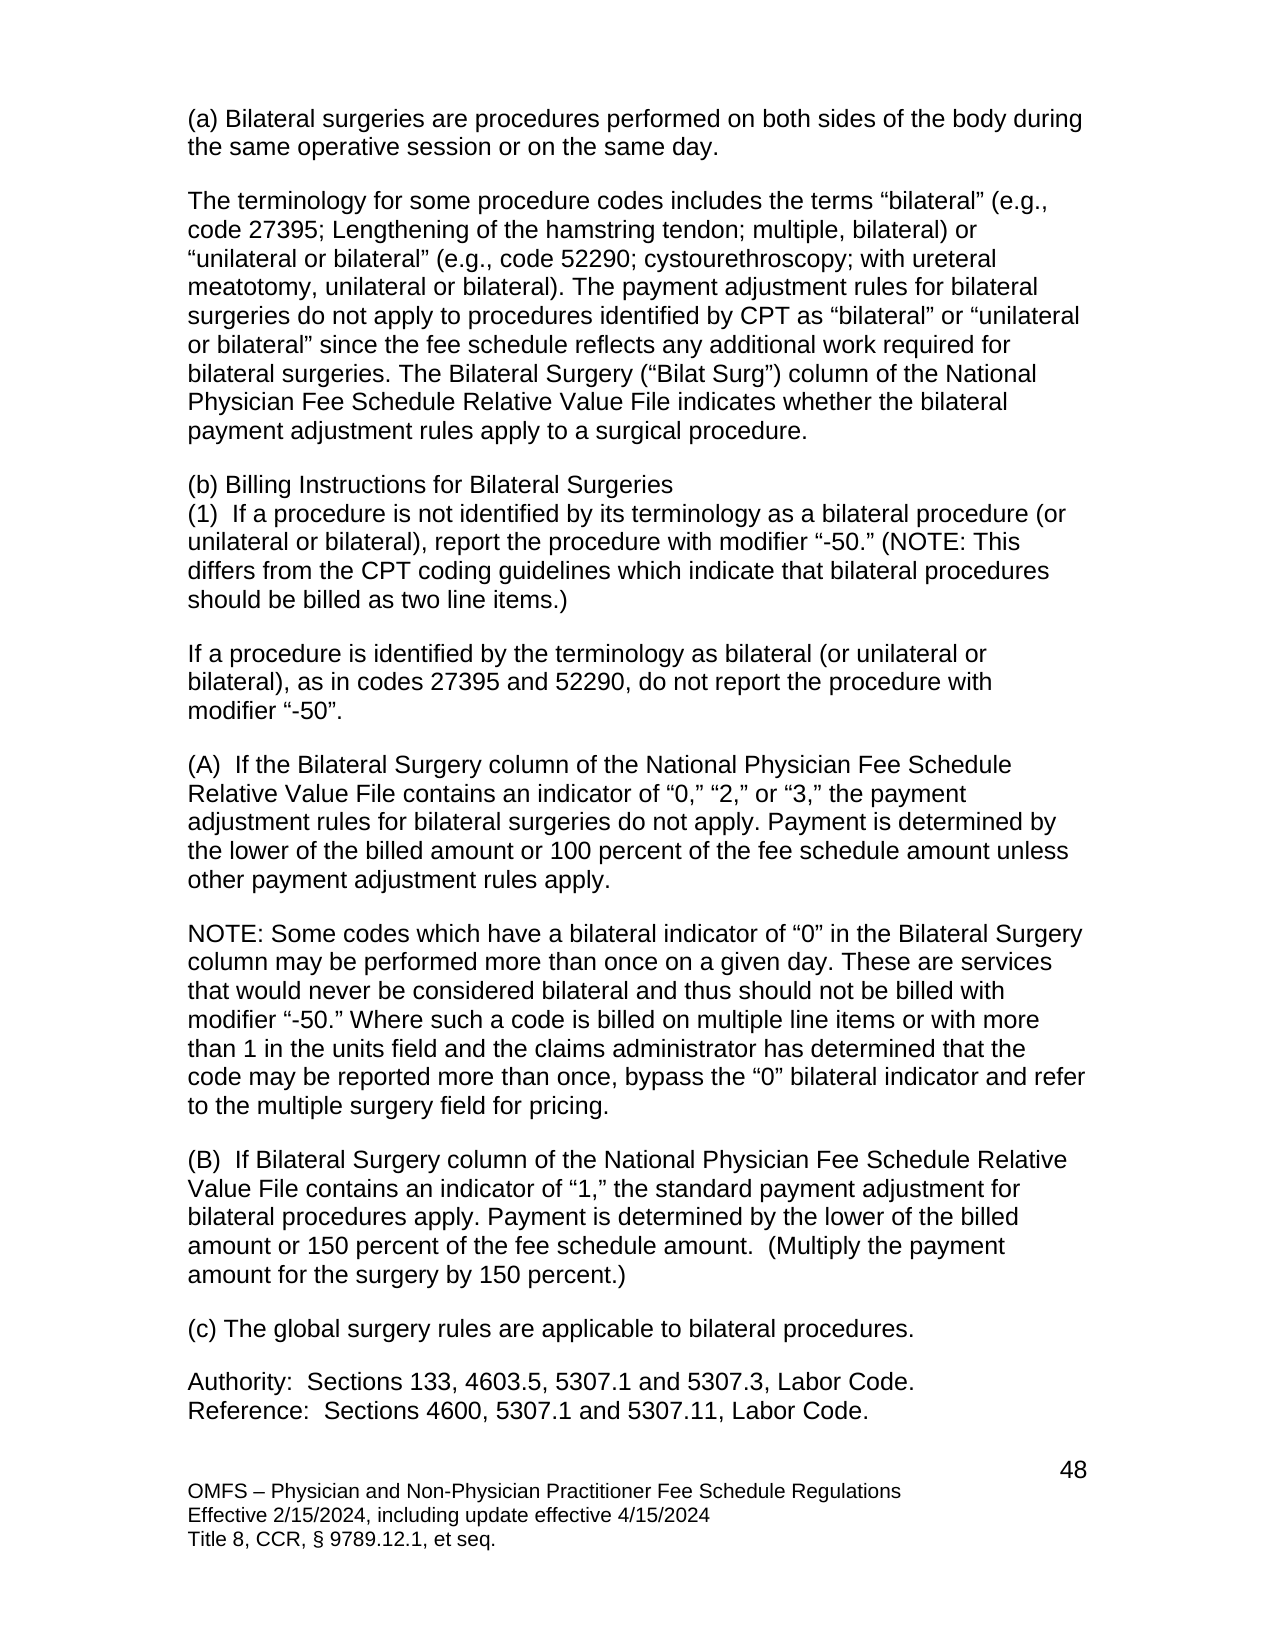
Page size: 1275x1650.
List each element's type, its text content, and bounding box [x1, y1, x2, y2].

text Reference: Sections 4600, 5307.1 and 5307.11, Labor Code. [187, 1396, 1087, 1425]
text The terminology for some procedure codes includes the terms “bilateral” (e.g., code 27395; Lengthening of the hamstring tendon; multiple, bilateral) or “unilateral or bilateral” (e.g., code 52290; cystourethroscopy; with ureteral meatotomy, unilateral or bilateral). The payment adjustment rules for bilateral surgeries do not apply to procedures identified by CPT as “bilateral” or “unilateral or bilateral” since the fee schedule reflects any additional work required for bilateral surgeries. The Bilateral Surgery (“Bilat Surg”) column of the National Physician Fee Schedule Relative Value File indicates whether the bilateral payment adjustment rules apply to a surgical procedure. [187, 186, 1087, 445]
text (c) The global surgery rules are applicable to bilateral procedures. [187, 1313, 1087, 1342]
text Authority: Sections 133, 4603.5, 5307.1 and 5307.3, Labor Code. [187, 1367, 1087, 1396]
text NOTE: Some codes which have a bilateral indicator of “0” in the Bilateral Surgery column may be performed more than once on a given day. These are services that would never be considered bilateral and thus should not be billed with modifier “-50.” Where such a code is billed on multiple line items or with more than 1 in the units field and the claims administrator has determined that the code may be reported more than once, bypass the “0” bilateral indicator and refer to the multiple surgery field for pricing. [187, 918, 1087, 1120]
text (B) If Bilateral Surgery column of the National Physician Fee Schedule Relative Value File contains an indicator of “1,” the standard payment adjustment for bilateral procedures apply. Payment is determined by the lower of the billed amount or 150 percent of the fee schedule amount. (Multiply the payment amount for the surgery by 150 percent.) [187, 1145, 1087, 1288]
text (A) If the Bilateral Surgery column of the National Physician Fee Schedule Relative Value File contains an indicator of “0,” “2,” or “3,” the payment adjustment rules for bilateral surgeries do not apply. Payment is determined by the lower of the billed amount or 100 percent of the fee schedule amount unless other payment adjustment rules apply. [187, 750, 1087, 893]
text If a procedure is identified by the terminology as bilateral (or unilateral or bilateral), as in codes 27395 and 52290, do not report the procedure with modifier “-50”. [187, 638, 1087, 725]
text (a) Bilateral surgeries are procedures performed on both sides of the body during the same operative session or on the same day. [187, 103, 1087, 161]
text (b) Billing Instructions for Bilateral Surgeries [187, 470, 1087, 498]
text (1) If a procedure is not identified by its terminology as a bilateral procedure (or unilateral or bilateral), report the procedure with modifier “-50.” (NOTE: This differs from the CPT coding guidelines which indicate that bilateral procedures should be billed as two line items.) [187, 498, 1087, 613]
